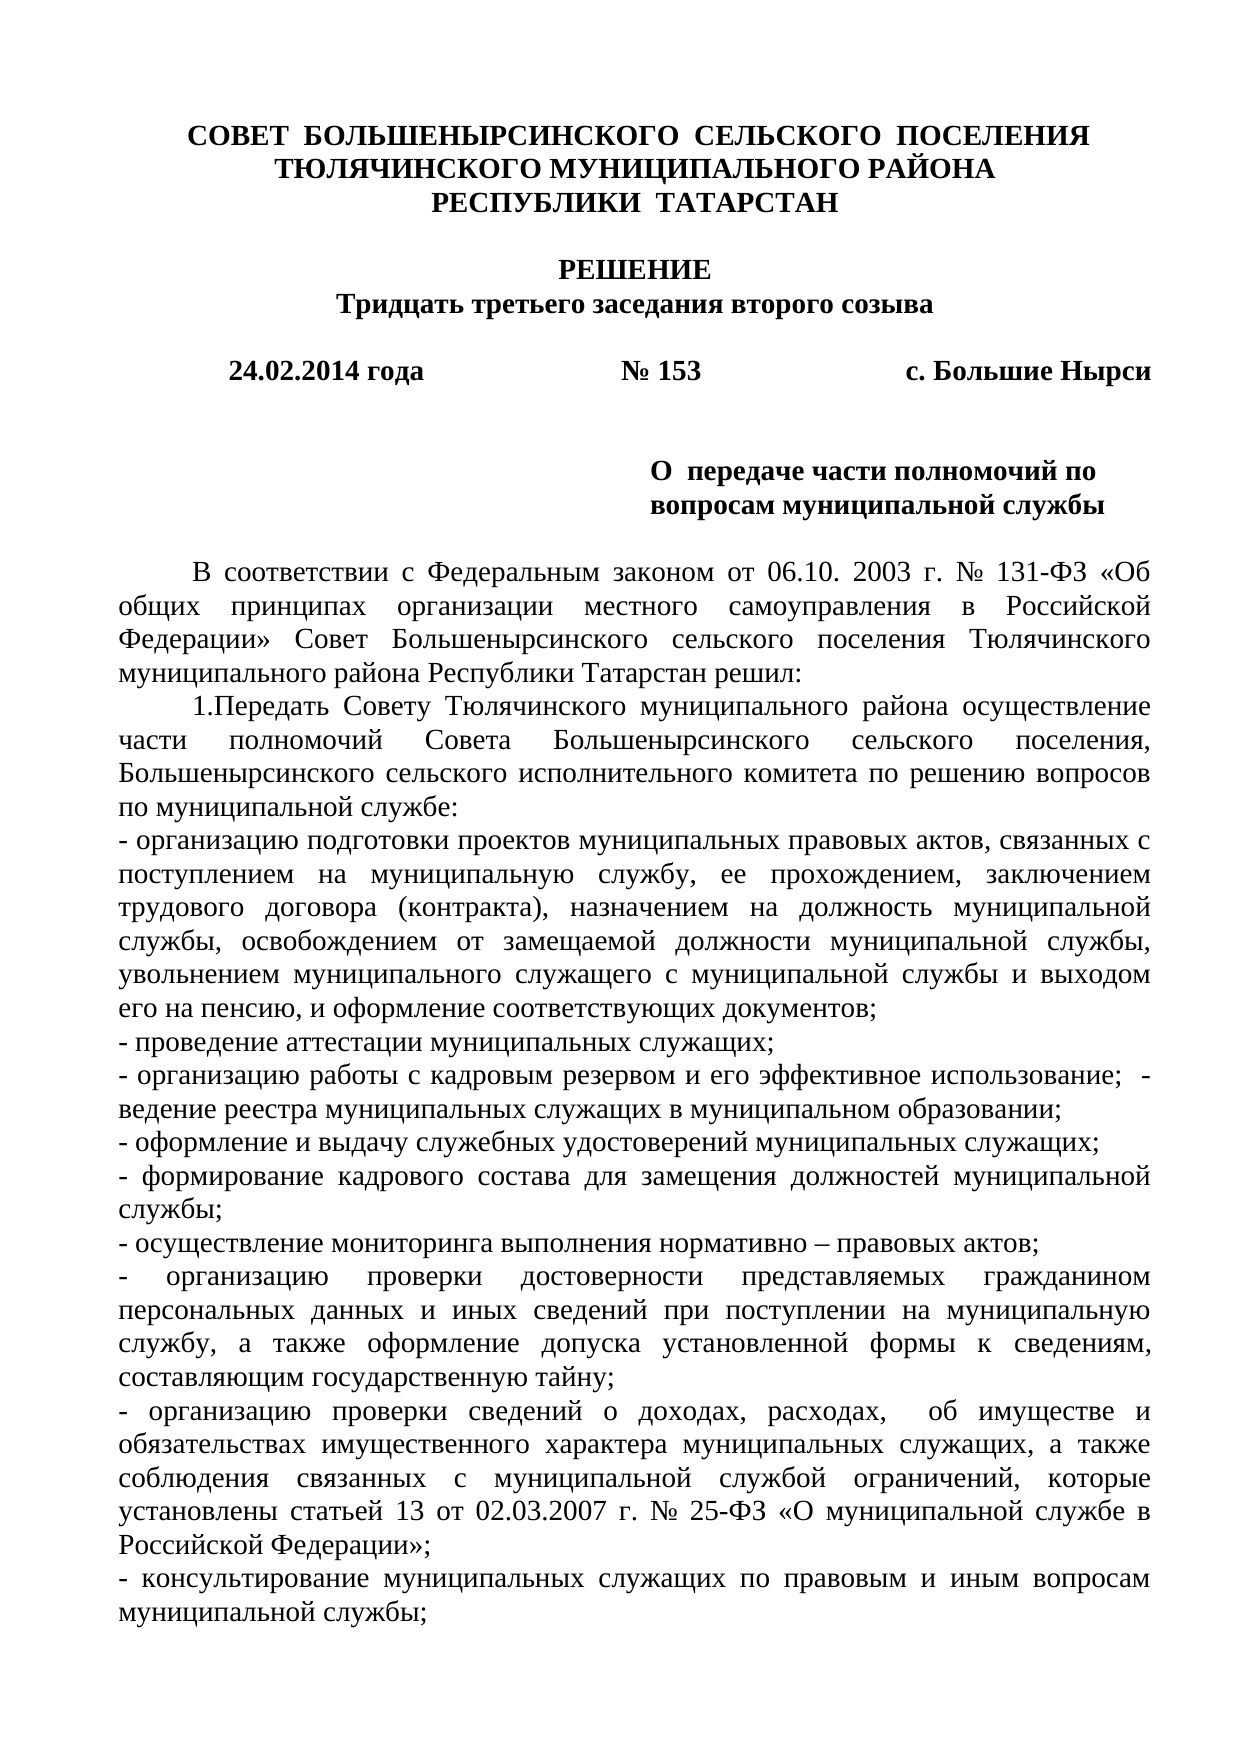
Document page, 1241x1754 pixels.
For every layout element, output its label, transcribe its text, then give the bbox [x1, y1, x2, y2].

text - организацию проверки достоверности представляемых гражданином персональных данных и иных сведений при поступлении на муниципальную службу, а также оформление допуска установленной формы к сведениям, составляющим государственную тайну; [118, 1258, 1152, 1393]
text ТЮЛЯЧИНСКОГО МУНИЦИПАЛЬНОГО РАЙОНА [118, 152, 1152, 185]
text СОВЕТ БОЛЬШЕНЫРСИНСКОГО СЕЛЬСКОГО ПОСЕЛЕНИЯ [118, 118, 1152, 152]
text О передаче части полномочий по вопросам муниципальной службы [650, 453, 1152, 521]
text РЕШЕНИЕ [118, 252, 1152, 286]
text Тридцать третьего заседания второго созыва [118, 286, 1152, 319]
text - проведение аттестации муниципальных служащих; [118, 1024, 1152, 1057]
text - организацию работы с кадровым резервом и его эффективное использование; - ведение реестра муниципальных служащих в муниципальном образовании; [118, 1057, 1152, 1124]
text - организацию подготовки проектов муниципальных правовых актов, связанных с поступлением на муниципальную службу, ее прохождением, заключением трудового договора (контракта), назначением на должность муниципальной службы, освобождением от замещаемой должности муниципальной службы, увольнением муниципального служащего с муниципальной службы и выходом его на пенсию, и оформление соответствующих документов; [118, 822, 1152, 1024]
text - консультирование муниципальных служащих по правовым и иным вопросам муниципальной службы; [118, 1560, 1152, 1627]
text - осуществление мониторинга выполнения нормативно – правовых актов; [118, 1225, 1152, 1258]
text - организацию проверки сведений о доходах, расходах, об имуществе и обязательствах имущественного характера муниципальных служащих, а также соблюдения связанных с муниципальной службой ограничений, которые установлены статьей 13 от 02.03.2007 г. № 25-ФЗ «О муниципальной службе в Российской Федерации»; [118, 1393, 1152, 1560]
text 1.Передать Совету Тюлячинского муниципального района осуществление части полномочий Совета Большенырсинского сельского поселения, Большенырсинского сельского исполнительного комитета по решению вопросов по муниципальной службе: [118, 688, 1152, 822]
text В соответствии с Федеральным законом от 06.10. . № 131-ФЗ «Об общих принципах организации местного самоуправления в Российской Федерации» Совет Большенырсинского сельского поселения Тюлячинского муниципального района Республики Татарстан решил: [118, 554, 1152, 688]
text РЕСПУБЛИКИ ТАТАРСТАН [118, 185, 1152, 219]
text - оформление и выдачу служебных удостоверений муниципальных служащих; [118, 1124, 1152, 1158]
text 24.02.2014 года № 153 с. Большие Нырси [118, 353, 1152, 386]
text - формирование кадрового состава для замещения должностей муниципальной службы; [118, 1158, 1152, 1225]
